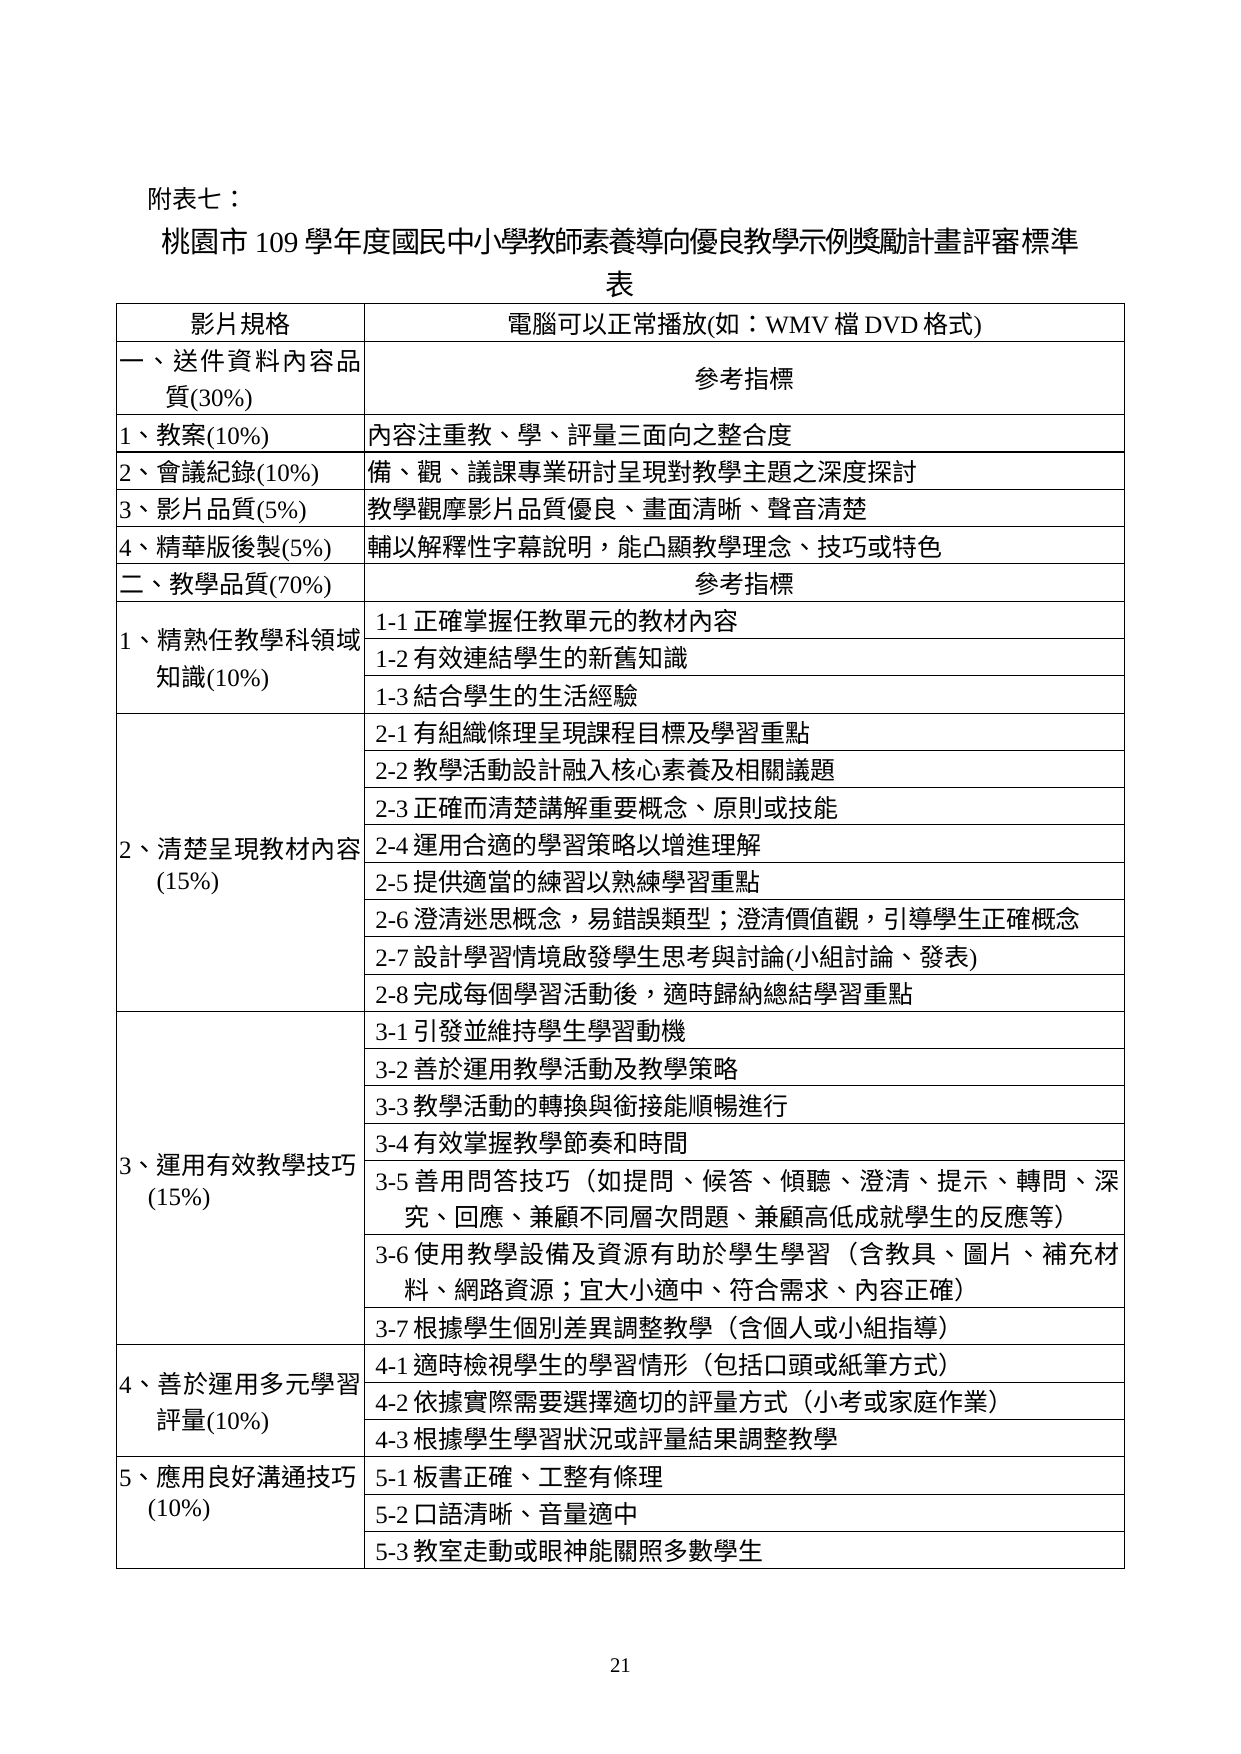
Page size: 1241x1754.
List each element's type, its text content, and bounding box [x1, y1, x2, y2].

table_cell 4、善於運用多元學習評量(10%) [117, 1345, 364, 1456]
table_cell 4-2依據實際需要選擇適切的評量方式（小考或家庭作業） [365, 1383, 1124, 1419]
table_cell 1-1正確掌握任教單元的教材內容 [365, 602, 1124, 638]
table_cell 輔以解釋性字幕說明，能凸顯教學理念、技巧或特色 [365, 527, 1124, 563]
table_cell 內容注重教、學、評量三面向之整合度 [365, 415, 1124, 451]
table_cell 3-5善用問答技巧（如提問、候答、傾聽、澄清、提示、轉問、深究、回應、兼顧不同層次問題、兼顧高低成就學生的反應等） [365, 1161, 1124, 1233]
table_cell 4-1適時檢視學生的學習情形（包括口頭或紙筆方式） [365, 1345, 1124, 1382]
table_cell 一、送件資料內容品質(30%) [117, 342, 364, 414]
table_cell 2-4運用合適的學習策略以增進理解 [365, 825, 1124, 862]
table_cell 3-7根據學生個別差異調整教學（含個人或小組指導） [365, 1308, 1124, 1344]
table_cell 3-2善於運用教學活動及教學策略 [365, 1049, 1124, 1085]
table_cell 2、會議紀錄(10%) [117, 453, 364, 489]
table_cell 2-1有組織條理呈現課程目標及學習重點 [365, 714, 1124, 750]
table_cell 教學觀摩影片品質優良、畫面清晰、聲音清楚 [365, 490, 1124, 526]
table_cell 1-3結合學生的生活經驗 [365, 676, 1124, 712]
table_cell 2-3正確而清楚講解重要概念、原則或技能 [365, 788, 1124, 824]
table_cell 3、影片品質(5%) [117, 490, 364, 526]
table_cell 二、教學品質(70%) [117, 564, 364, 601]
table_cell 備、觀、議課專業研討呈現對教學主題之深度探討 [365, 453, 1124, 489]
table_cell 3-6使用教學設備及資源有助於學生學習（含教具、圖片、補充材料、網路資源；宜大小適中、符合需求、內容正確） [365, 1235, 1124, 1307]
table_cell 5-2口語清晰、音量適中 [365, 1495, 1124, 1531]
table_cell 2-8完成每個學習活動後，適時歸納總結學習重點 [365, 975, 1124, 1011]
table_cell 5、應用良好溝通技巧 (10%) [117, 1457, 364, 1568]
table_cell 3-1引發並維持學生學習動機 [365, 1012, 1124, 1048]
table_cell 3、運用有效教學技巧 (15%) [117, 1012, 364, 1344]
table_cell 2-7設計學習情境啟發學生思考與討論(小組討論、發表) [365, 937, 1124, 973]
table_cell 5-3教室走動或眼神能關照多數學生 [365, 1532, 1124, 1568]
table_cell 1、教案(10%) [117, 415, 364, 451]
table_cell 2-5提供適當的練習以熟練學習重點 [365, 863, 1124, 899]
table_cell 1-2有效連結學生的新舊知識 [365, 639, 1124, 675]
table_cell 3-3教學活動的轉換與銜接能順暢進行 [365, 1086, 1124, 1123]
table_cell 參考指標 [365, 564, 1124, 601]
table_cell 4-3根據學生學習狀況或評量結果調整教學 [365, 1420, 1124, 1456]
text 桃園市109學年度國民中小學教師素養導向優良教學示例獎勵計畫評審標準表 [148, 219, 1092, 303]
table_header 影片規格 [117, 304, 364, 341]
table_cell 1、精熟任教學科領域知識(10%) [117, 602, 364, 712]
table_cell 2、清楚呈現教材內容(15%) [117, 714, 364, 1011]
text 附表七： [148, 164, 1092, 219]
table_cell 4、精華版後製(5%) [117, 527, 364, 563]
table_cell 3-4有效掌握教學節奏和時間 [365, 1124, 1124, 1160]
table_cell 參考指標 [365, 342, 1124, 414]
table_cell 2-2教學活動設計融入核心素養及相關議題 [365, 751, 1124, 787]
table_cell 5-1板書正確、工整有條理 [365, 1457, 1124, 1493]
table_header 電腦可以正常播放(如：WMV檔DVD格式) [365, 304, 1124, 341]
table_cell 2-6澄清迷思概念，易錯誤類型；澄清價值觀，引導學生正確概念 [365, 900, 1124, 936]
